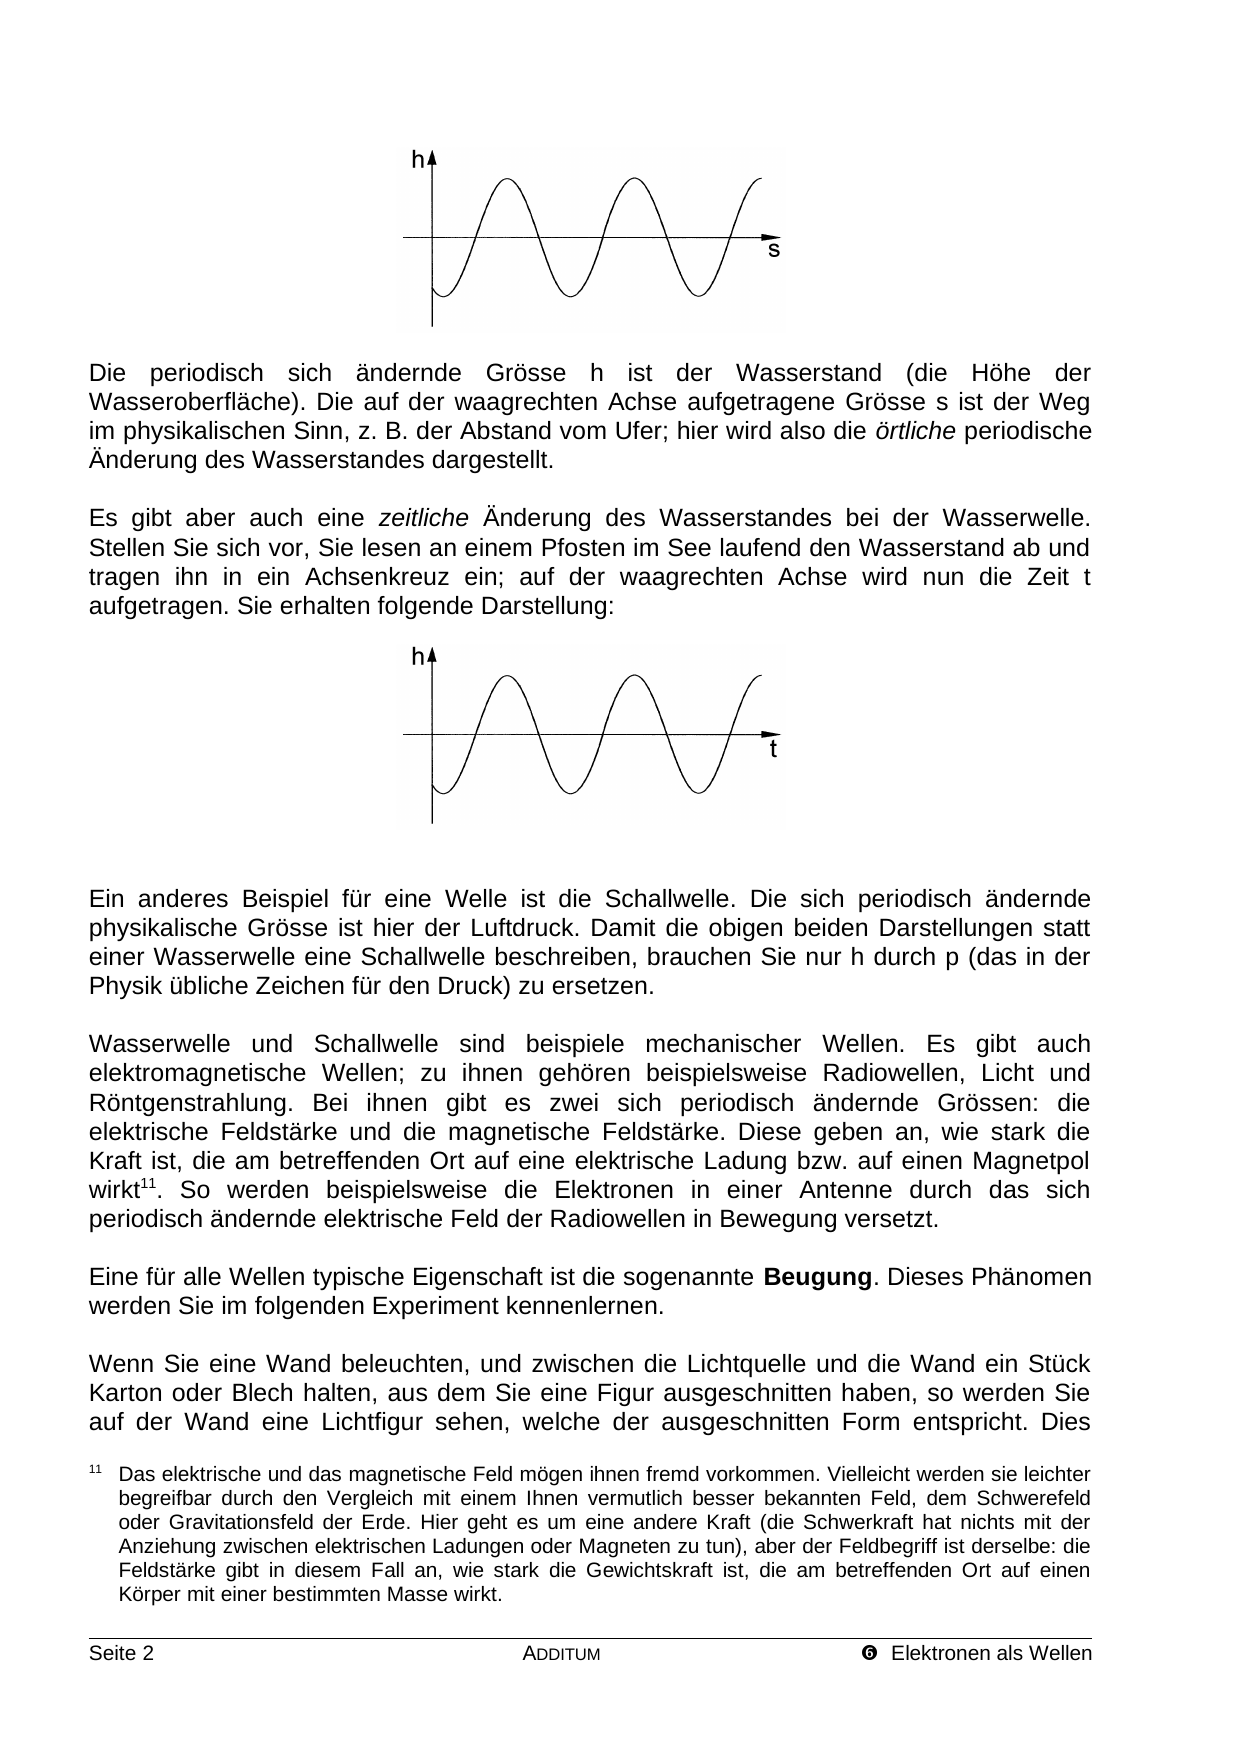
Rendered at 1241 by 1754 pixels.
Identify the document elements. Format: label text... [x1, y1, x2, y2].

text Eine für alle Wellen typische Eigenschaft ist die sogenannte Beugung. Dieses Phänomen werden Sie im folgenden Experiment kennenlernen. [89, 1262, 1092, 1320]
picture [396, 644, 786, 830]
text Wasserwelle und Schallwelle sind beispiele mechanischer Wellen. Es gibt auch elektromagnetische Wellen; zu ihnen gehören beispielsweise Radiowellen, Licht und Röntgenstrahlung. Bei ihnen gibt es zwei sich periodisch ändernde Grössen: die elektrische Feldstärke und die magnetische Feldstärke. Diese geben an, wie stark die Kraft ist, die am betreffenden Ort auf eine elektrische Ladung bzw. auf einen Magnetpol wirkt. So werden beispielsweise die Elektronen in einer Antenne durch das sich periodisch ändernde elektrische Feld der Radiowellen in Bewegung versetzt. [89, 1029, 1092, 1233]
text Es gibt aber auch eine zeitliche Änderung des Wasserstandes bei der Wasserwelle. Stellen Sie sich vor, Sie lesen an einem Pfosten im See laufend den Wasserstand ab und tragen ihn in ein Achsenkreuz ein; auf der waagrechten Achse wird nun die Zeit t aufgetragen. Sie erhalten folgende Darstellung: [89, 503, 1092, 619]
text Ein anderes Beispiel für eine Welle ist die Schallwelle. Die sich periodisch ändernde physikalische Grösse ist hier der Luftdruck. Damit die obigen beiden Darstellungen statt einer Wasserwelle eine Schallwelle beschreiben, brauchen Sie nur h durch p (das in der Physik übliche Zeichen für den Druck) zu ersetzen. [89, 884, 1092, 1000]
picture [396, 147, 786, 333]
text Die periodisch sich ändernde Grösse h ist der Wasserstand (die Höhe der Wasseroberfläche). Die auf der waagrechten Achse aufgetragene Grösse s ist der Weg im physikalischen Sinn, z. B. der Abstand vom Ufer; hier wird also die örtliche periodische Änderung des Wasserstandes dargestellt. [89, 358, 1092, 474]
